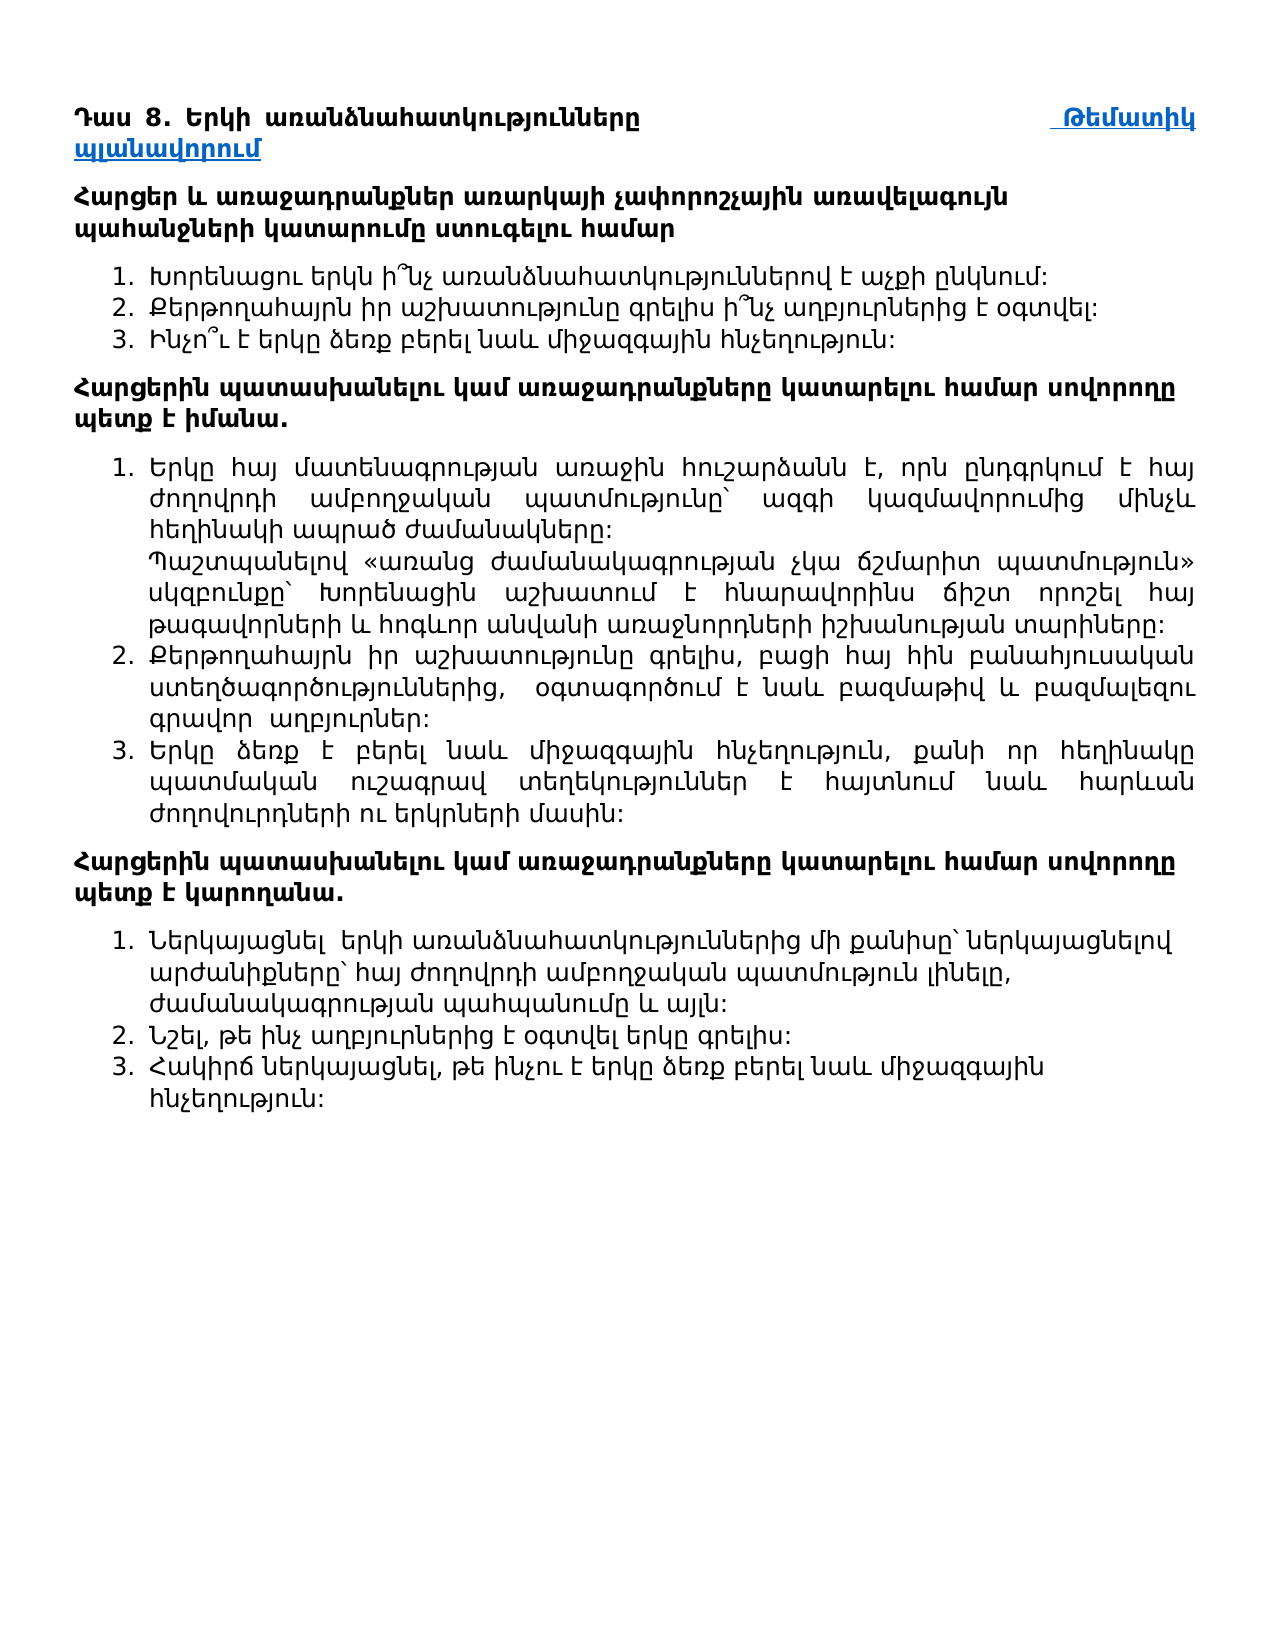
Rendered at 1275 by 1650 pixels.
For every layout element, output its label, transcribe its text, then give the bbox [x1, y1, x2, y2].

text Դաս 8. Երկի առանձնահատկությունները Թեմատիկ պլանավորում [74, 103, 1196, 164]
list Քերթողահայրն իր աշխատությունը գրելիս, բացի հայ հին բանահյուսական ստեղծագործություններից, օգտագործում է նաև բազմաթիվ և բազմալեզու գրավոր աղբյուրներ: [111, 642, 1196, 734]
list Պաշտպանելով «առանց ժամանակագրության չկա ճշմարիտ պատմություն» սկզբունքը՝ Խորենացին աշխատում է հնարավորինս ճիշտ որոշել հայ թագավորների և հոգևոր անվանի առաջնորդների իշխանության տարիները: [148, 547, 1196, 639]
list Ներկայացնել երկի առանձնահատկություններից մի քանիսը՝ ներկայացնելով արժանիքները՝ հայ ժողովրդի ամբողջական պատմություն լինելը, ժամանակագրության պահպանումը և այլն: [111, 927, 1196, 1019]
list Քերթողահայրն իր աշխատությունը գրելիս ի՞նչ աղբյուրներից է օգտվել: [111, 294, 1196, 323]
list Ինչո՞ւ է երկը ձեռք բերել նաև միջազգային հնչեղություն: [111, 325, 1196, 354]
list Հակիրճ ներկայացնել, թե ինչու է երկը ձեռք բերել նաև միջազգային հնչեղություն: [111, 1052, 1196, 1113]
list Երկը ձեռք է բերել նաև միջազգային հնչեղություն, քանի որ հեղինակը պատմական ուշագրավ տեղեկություններ է հայտնում նաև հարևան ժողովուրդների ու երկրների մասին: [111, 736, 1196, 828]
text Հարցեր և առաջադրանքներ առարկայի չափորոշչային առավելագույն պահանջների կատարումը ստուգելու համար [74, 183, 1196, 243]
list Խորենացու երկն ի՞նչ առանձնահատկություններով է աչքի ընկնում: [111, 262, 1196, 291]
list Երկը հայ մատենագրության առաջին հուշարձանն է, որն ընդգրկում է հայ ժողովրդի ամբողջական պատմությունը՝ ազգի կազմավորումից մինչև հեղինակի ապրած ժամանակները: [111, 453, 1196, 545]
list Նշել, թե ինչ աղբյուրներից է օգտվել երկը գրելիս: [111, 1021, 1196, 1050]
text Հարցերին պատասխանելու կամ առաջադրանքները կատարելու համար սովորողը պետք է իմանա. [74, 373, 1196, 434]
text Հարցերին պատասխանելու կամ առաջադրանքները կատարելու համար սովորողը պետք է կարողանա. [74, 847, 1196, 908]
